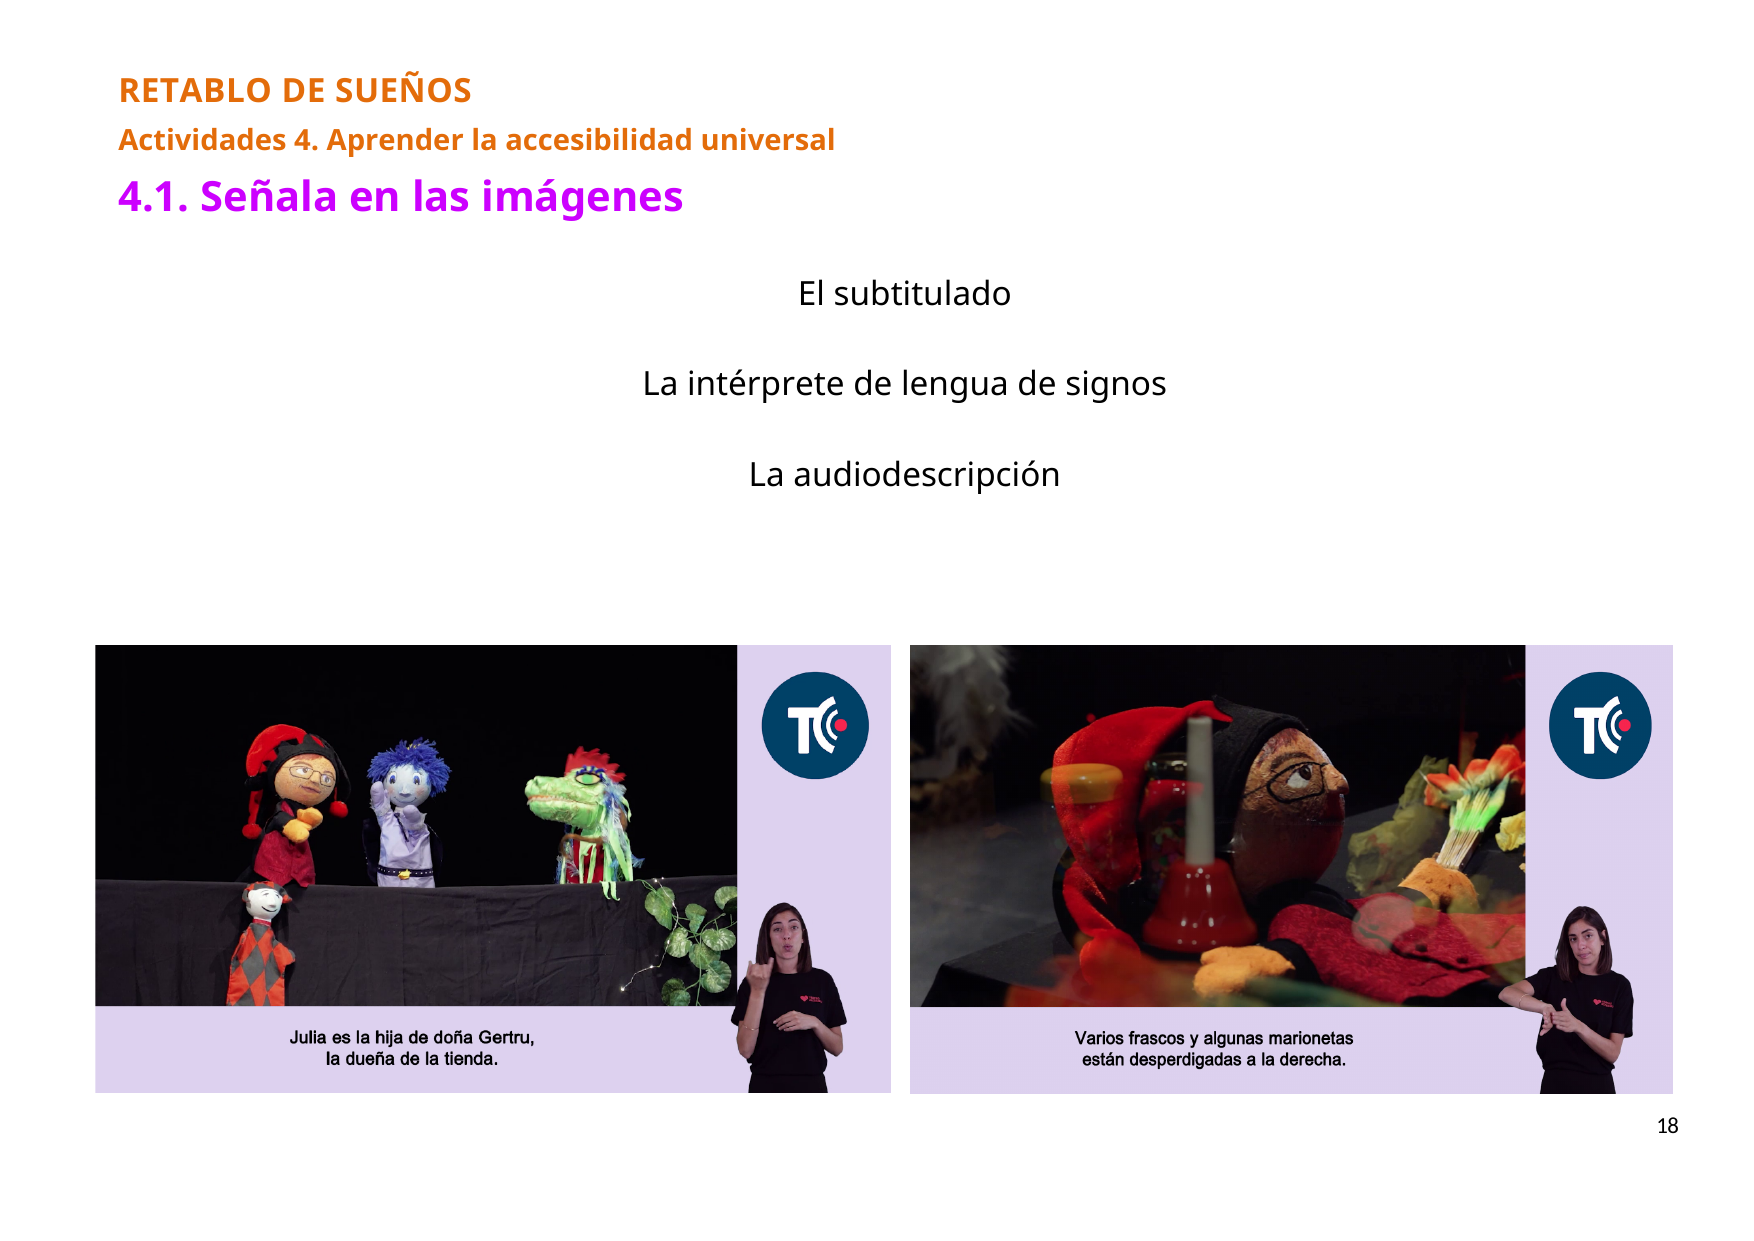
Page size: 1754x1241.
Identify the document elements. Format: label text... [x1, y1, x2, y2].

text RETABLO DE SUEÑOS [118, 67, 1691, 112]
subtitle Actividades 4. Aprender la accesibilidad universal [118, 119, 1691, 159]
text El subtitulado [118, 269, 1691, 315]
picture [95, 645, 891, 1093]
subtitle 4.1. Señala en las imágenes [118, 167, 1691, 224]
text La intérprete de lengua de signos [118, 360, 1691, 406]
picture [910, 645, 1673, 1094]
text La audiodescripción [118, 451, 1691, 496]
